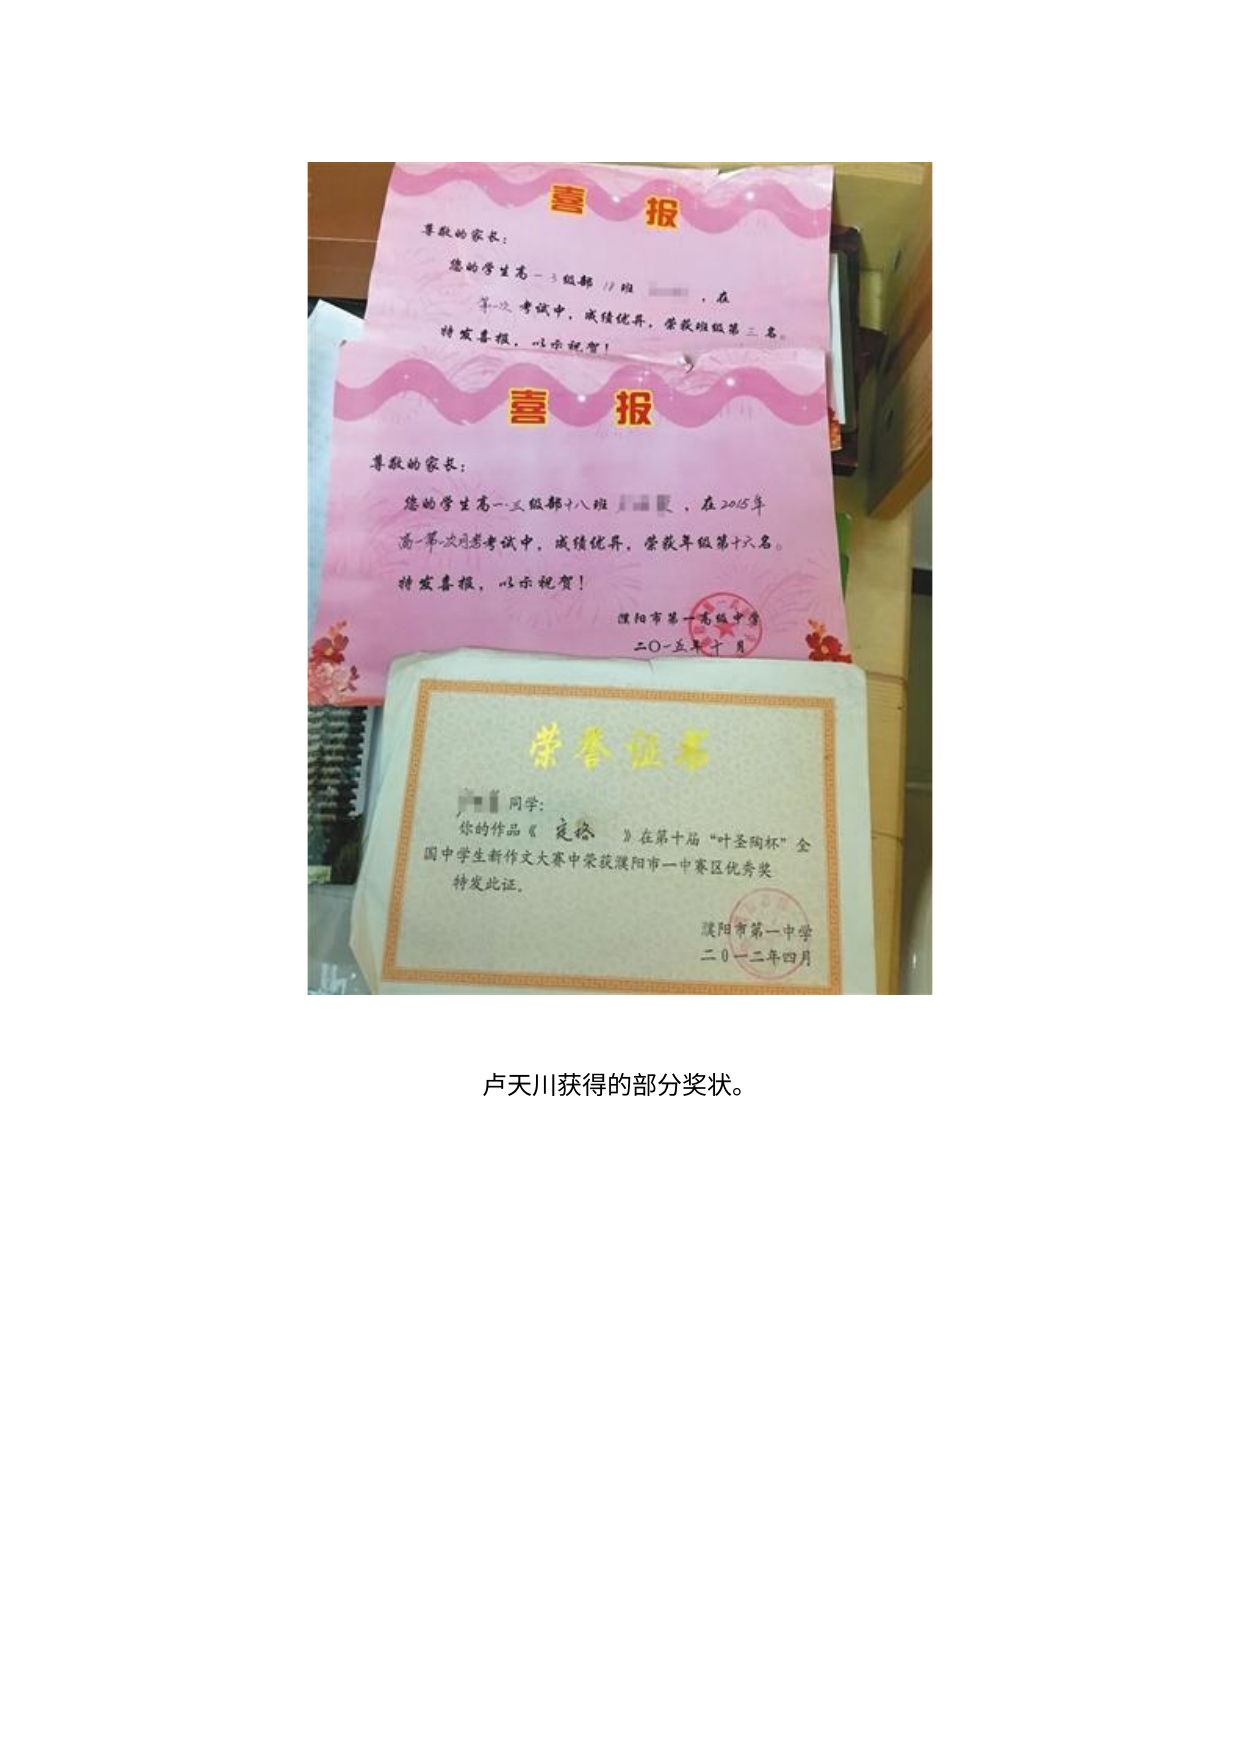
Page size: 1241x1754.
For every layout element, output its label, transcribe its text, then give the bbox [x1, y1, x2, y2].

picture [307, 162, 933, 995]
text 卢天川获得的部分奖状。 [187, 1051, 1053, 1116]
